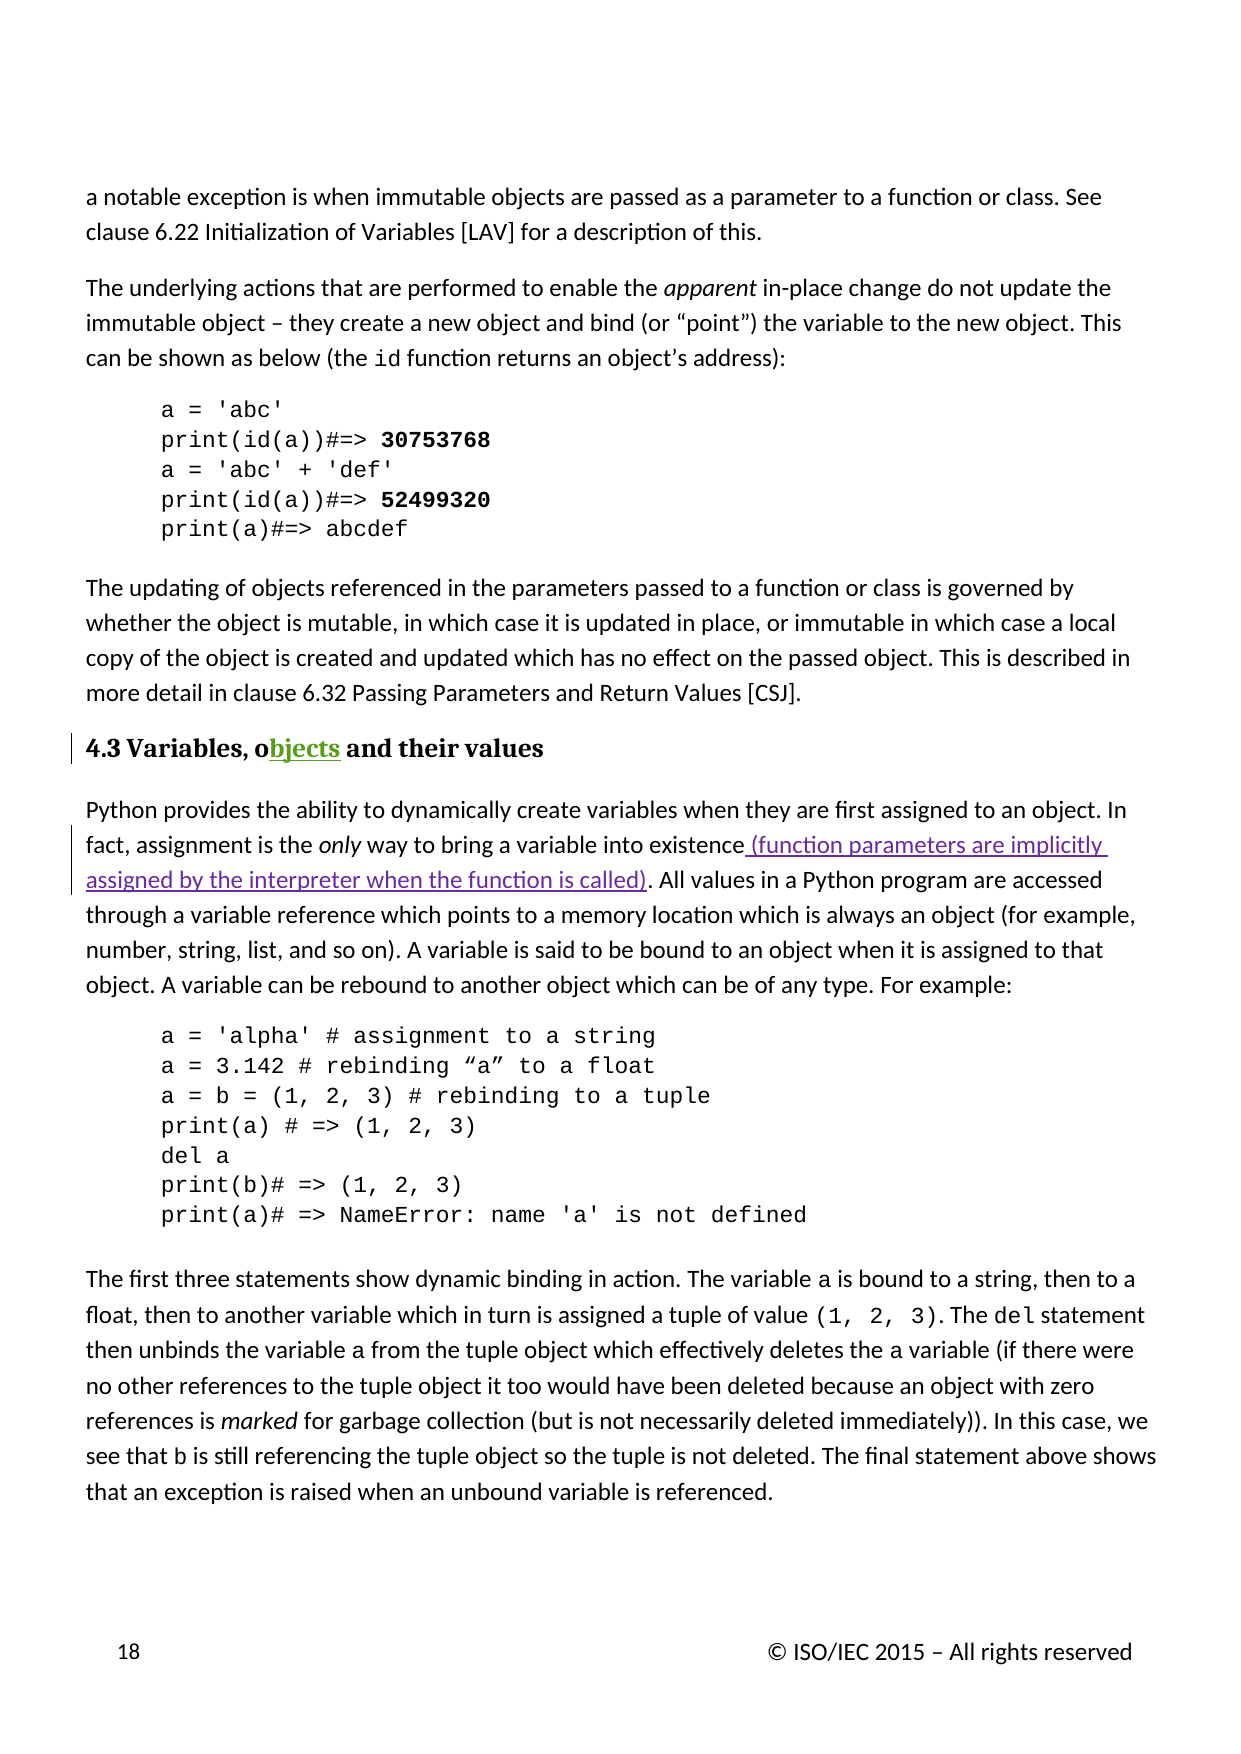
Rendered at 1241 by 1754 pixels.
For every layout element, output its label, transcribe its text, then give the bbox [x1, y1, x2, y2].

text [86, 181, 1164, 247]
text print(a) # => (1, 2, 3) [86, 1114, 1164, 1140]
subtitle 4.3 Variables, o and their values [86, 733, 1164, 764]
text a = b = (1, 2, 3) # rebinding to a tuple [86, 1084, 1164, 1110]
text print(id(a))#=> 30753768 [86, 428, 1164, 454]
text print(a)# => NameError: name 'a' is not defined [86, 1204, 1164, 1229]
text a = 3.142 # rebinding “a” to a float [86, 1055, 1164, 1081]
text The underlying actions that are performed to enable the apparent in-place change do not update the immutable object – they create a new object and bind (or “point”) the variable to the new object. This can be shown as below (the id function returns an object’s address): [86, 272, 1164, 373]
text print(a)#=> abcdef [86, 518, 1164, 544]
text a = 'abc' + 'def' [86, 458, 1164, 484]
text The updating of objects referenced in the parameters passed to a function or class is governed by whether the object is mutable, in which case it is updated in place, or immutable in which case a local copy of the object is created and updated which has no effect on the passed object. This is described in more detail in clause 6.32 Passing Parameters and Return Values [CSJ]. [86, 572, 1164, 708]
text a = 'alpha' # assignment to a string [86, 1025, 1164, 1051]
text del a [86, 1144, 1164, 1170]
text print(id(a))#=> 52499320 [86, 488, 1164, 514]
text print(b)# => (1, 2, 3) [86, 1174, 1164, 1200]
text a = 'abc' [86, 398, 1164, 424]
text The first three statements show dynamic binding in action. The variable a is bound to a string, then to a float, then to another variable which in turn is assigned a tuple of value (1, 2, 3). The del statement then unbinds the variable a from the tuple object which effectively deletes the a variable (if there were no other references to the tuple object it too would have been deleted because an object with zero references is marked for garbage collection (but is not necessarily deleted immediately)). In this case, we see that b is still referencing the tuple object so the tuple is not deleted. The final statement above shows that an exception is raised when an unbound variable is referenced. [86, 1263, 1164, 1506]
text Python provides the ability to dynamically create variables when they are first assigned to an object. In fact, assignment is the only way to bring a variable into existence. All values in a Python program are accessed through a variable reference which points to a memory location which is always an object (for example, number, string, list, and so on). A variable is said to be bound to an object when it is assigned to that object. A variable can be rebound to another object which can be of any type. For example: [86, 794, 1164, 999]
